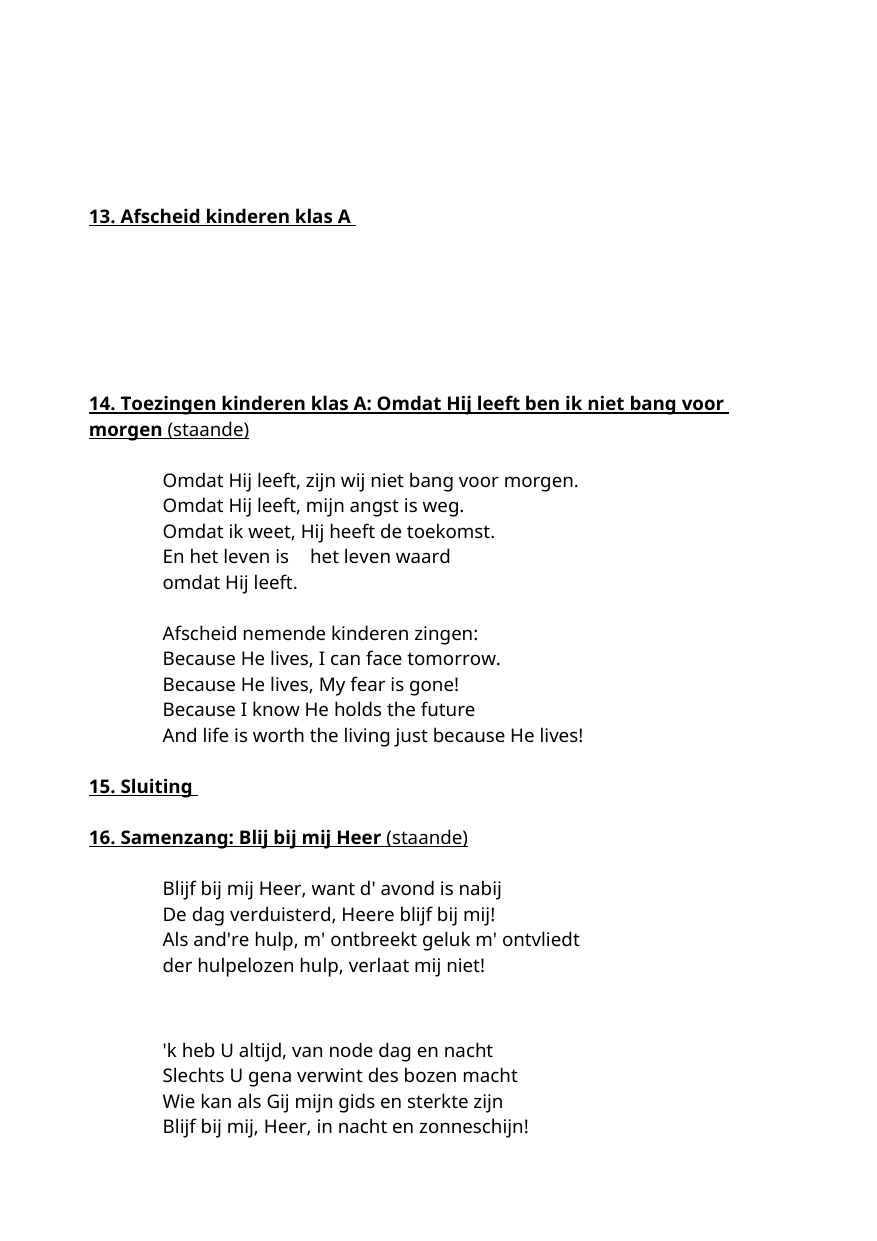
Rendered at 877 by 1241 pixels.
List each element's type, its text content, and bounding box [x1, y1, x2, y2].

text 'k heb U altijd, van node dag en nacht [89, 1037, 788, 1062]
text Afscheid nemende kinderen zingen: Because He lives, I can face tomorrow. Because He lives, My fear is gone! Because I know He holds the future And life is worth the living just because He lives! [162, 594, 788, 748]
text 13. Afscheid kinderen klas A [89, 203, 788, 229]
text Wie kan als Gij mijn gids en sterkte zijn [162, 1088, 788, 1113]
text 16. Samenzang: Blij bij mij Heer (staande) [89, 824, 788, 850]
text Als and're hulp, m' ontbreekt geluk m' ontvliedt [89, 926, 788, 952]
text Omdat Hij leeft, zijn wij niet bang voor morgen. [89, 467, 788, 492]
text 15. Sluiting [89, 773, 788, 799]
text Omdat Hij leeft, mijn angst is weg. [89, 492, 788, 518]
text Slechts U gena verwint des bozen macht [89, 1062, 788, 1088]
text 14. Toezingen kinderen klas A: Omdat Hij leeft ben ik niet bang voor morgen (staande) [89, 390, 788, 441]
text Blijf bij mij Heer, want d' avond is nabij [89, 875, 788, 901]
text Omdat ik weet, Hij heeft de toekomst. [89, 518, 788, 543]
text Blijf bij mij, Heer, in nacht en zonneschijn! [162, 1113, 788, 1139]
text De dag verduisterd, Heere blijf bij mij! [89, 901, 788, 926]
text En het leven is het leven waard [89, 543, 788, 569]
text der hulpelozen hulp, verlaat mij niet! [89, 952, 788, 977]
text omdat Hij leeft. [89, 569, 788, 594]
